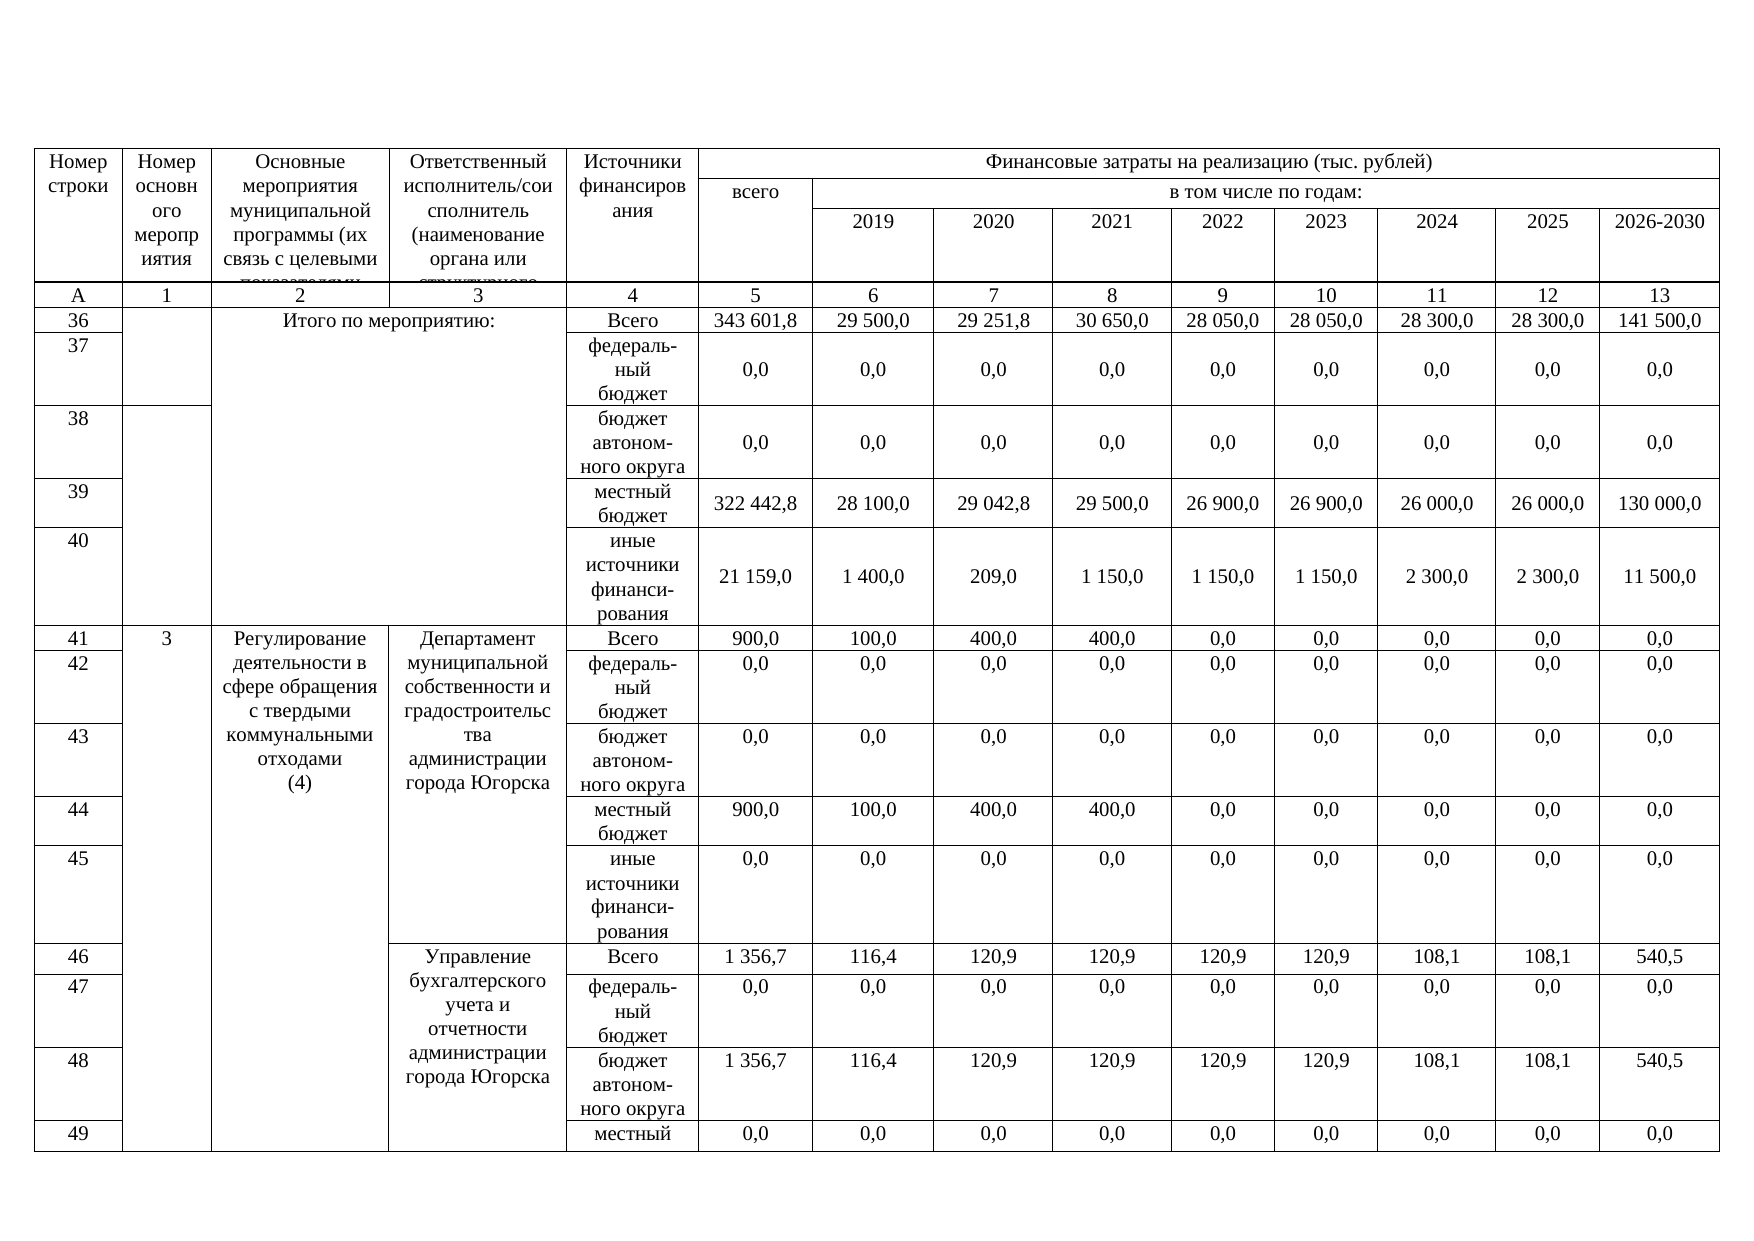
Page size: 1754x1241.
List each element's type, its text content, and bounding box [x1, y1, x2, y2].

table_cell 0,0 [1172, 724, 1274, 796]
table_cell 0,0 [813, 975, 933, 1047]
table_cell 0,0 [1496, 797, 1599, 845]
table_cell 36 [35, 308, 122, 332]
table_cell 40 [35, 528, 122, 624]
table_cell 1 356,7 [699, 1048, 812, 1120]
table_cell 343 601,8 [699, 308, 812, 332]
table_cell 38 [35, 406, 122, 478]
table_cell бюджет автоном-ного округа [567, 1048, 698, 1120]
table_cell 0,0 [1053, 651, 1171, 723]
table_cell 400,0 [934, 797, 1052, 845]
table_cell 7 [934, 283, 1052, 307]
table_cell 400,0 [1053, 626, 1171, 650]
table_cell 11 [1378, 283, 1495, 307]
table_cell 28 300,0 [1378, 308, 1495, 332]
table_cell 0,0 [1172, 651, 1274, 723]
table_cell 5 [699, 283, 812, 307]
table_cell 29 042,8 [934, 479, 1052, 527]
table_cell 1 150,0 [1275, 528, 1377, 624]
table_cell 0,0 [813, 1121, 933, 1151]
table_cell 42 [35, 651, 122, 723]
table_cell 100,0 [813, 797, 933, 845]
table_cell 49 [35, 1121, 122, 1151]
table_cell 11 500,0 [1600, 528, 1719, 624]
table_cell 2 300,0 [1378, 528, 1495, 624]
table_cell 130 000,0 [1600, 479, 1719, 527]
table_cell 400,0 [1053, 797, 1171, 845]
table_cell 120,9 [1275, 1048, 1377, 1120]
table_cell 0,0 [1378, 975, 1495, 1047]
table_cell 28 100,0 [813, 479, 933, 527]
table_cell 209,0 [934, 528, 1052, 624]
table_cell 100,0 [813, 626, 933, 650]
table_cell 10 [1275, 283, 1377, 307]
table_cell А [35, 283, 122, 307]
table_cell федераль-ный бюджет [567, 651, 698, 723]
table_cell 0,0 [1172, 975, 1274, 1047]
table_header Ответственный исполнитель/соисполнитель (наименование органа или структурного подразделения, учреждения) [390, 149, 566, 281]
table_cell 29 251,8 [934, 308, 1052, 332]
table_cell 4 [567, 283, 698, 307]
table_cell 0,0 [1600, 797, 1719, 845]
table_cell 47 [35, 975, 122, 1047]
table_cell 108,1 [1496, 944, 1599, 973]
table_cell 2021 [1053, 209, 1171, 281]
table_header Источники финансирования [567, 149, 698, 281]
table_cell 28 050,0 [1275, 308, 1377, 332]
table_header Номер основного мероприятия [123, 149, 211, 281]
table_cell 29 500,0 [813, 308, 933, 332]
table_cell 45 [35, 846, 122, 943]
table_cell Всего [567, 626, 698, 650]
table_cell 0,0 [1378, 846, 1495, 943]
table_cell 400,0 [934, 626, 1052, 650]
table_cell федераль-ный бюджет [567, 975, 698, 1047]
table_cell Всего [567, 308, 698, 332]
table_cell 1 400,0 [813, 528, 933, 624]
table_cell 116,4 [813, 1048, 933, 1120]
table_cell 0,0 [1600, 626, 1719, 650]
table_cell 28 300,0 [1496, 308, 1599, 332]
table_cell 26 900,0 [1275, 479, 1377, 527]
table_cell 3 [390, 283, 566, 307]
table_cell 0,0 [934, 406, 1052, 478]
table_cell 0,0 [1053, 846, 1171, 943]
table_cell 0,0 [1600, 724, 1719, 796]
table_cell 0,0 [1496, 1121, 1599, 1151]
table_cell 0,0 [1600, 651, 1719, 723]
table_cell 0,0 [1172, 797, 1274, 845]
table_cell 108,1 [1378, 944, 1495, 973]
table_cell Всего [567, 944, 698, 973]
table_cell 30 650,0 [1053, 308, 1171, 332]
table_cell 120,9 [934, 944, 1052, 973]
table_cell 0,0 [1600, 1121, 1719, 1151]
table_cell 8 [1053, 283, 1171, 307]
table_cell 0,0 [1275, 724, 1377, 796]
table_cell местный бюджет [567, 479, 698, 527]
table_cell 0,0 [1275, 846, 1377, 943]
table_cell 0,0 [1275, 651, 1377, 723]
table_cell 0,0 [934, 724, 1052, 796]
table_cell [123, 406, 211, 624]
table_cell 0,0 [1275, 406, 1377, 478]
table_cell 0,0 [1496, 846, 1599, 943]
table_cell Департамент муниципальной собственности и градостроительства администрации города Югорска [389, 626, 566, 943]
table_cell 2 300,0 [1496, 528, 1599, 624]
table_cell 540,5 [1600, 944, 1719, 973]
table_cell 0,0 [1275, 333, 1377, 405]
table_cell 0,0 [813, 406, 933, 478]
table_cell 0,0 [934, 1121, 1052, 1151]
table_cell 2026-2030 [1600, 209, 1719, 281]
table_cell 2023 [1275, 209, 1377, 281]
table_cell 39 [35, 479, 122, 527]
table_cell 322 442,8 [699, 479, 812, 527]
table_cell 0,0 [1378, 724, 1495, 796]
table_cell 0,0 [1053, 724, 1171, 796]
table_cell 120,9 [1172, 1048, 1274, 1120]
table_cell 2020 [934, 209, 1052, 281]
table_cell 0,0 [699, 1121, 812, 1151]
table_cell 0,0 [699, 651, 812, 723]
table_cell 0,0 [934, 846, 1052, 943]
table_cell 1 150,0 [1053, 528, 1171, 624]
table_cell 0,0 [1496, 406, 1599, 478]
table_cell 37 [35, 333, 122, 405]
table_cell 2025 [1496, 209, 1599, 281]
table_cell 0,0 [1378, 626, 1495, 650]
table_cell 0,0 [813, 651, 933, 723]
table_cell 0,0 [1378, 797, 1495, 845]
table_cell 120,9 [1053, 1048, 1171, 1120]
table_cell 900,0 [699, 797, 812, 845]
table_cell 540,5 [1600, 1048, 1719, 1120]
table_header Финансовые затраты на реализацию (тыс. рублей) [699, 149, 1719, 178]
table_cell 0,0 [699, 333, 812, 405]
table_cell 0,0 [1496, 626, 1599, 650]
table_cell 1 356,7 [699, 944, 812, 973]
table_cell в том числе по годам: [813, 179, 1719, 208]
table_cell 120,9 [1172, 944, 1274, 973]
table_cell 108,1 [1496, 1048, 1599, 1120]
table_cell бюджет автоном-ного округа [567, 406, 698, 478]
table_cell 0,0 [699, 846, 812, 943]
table_cell 0,0 [934, 333, 1052, 405]
table_cell 0,0 [699, 724, 812, 796]
table_cell 2 [212, 283, 389, 307]
table_cell 120,9 [1053, 944, 1171, 973]
table_cell 108,1 [1378, 1048, 1495, 1120]
table_cell 0,0 [1600, 975, 1719, 1047]
table_cell 120,9 [1275, 944, 1377, 973]
table_cell 0,0 [1378, 651, 1495, 723]
table_cell 46 [35, 944, 122, 973]
table_cell 116,4 [813, 944, 933, 973]
table_cell 44 [35, 797, 122, 845]
table_cell 6 [813, 283, 933, 307]
table_cell 0,0 [813, 846, 933, 943]
table_cell 0,0 [1172, 406, 1274, 478]
table_cell иные источники финанси-рования [567, 846, 698, 943]
table_cell 3 [123, 626, 211, 1151]
table_cell 48 [35, 1048, 122, 1120]
table_cell 0,0 [1275, 626, 1377, 650]
table_header Номер строки [35, 149, 122, 281]
table_cell 29 500,0 [1053, 479, 1171, 527]
table_cell 2024 [1378, 209, 1495, 281]
table_cell 0,0 [1053, 975, 1171, 1047]
table_cell 0,0 [1378, 406, 1495, 478]
table_cell 41 [35, 626, 122, 650]
table_cell 12 [1496, 283, 1599, 307]
table_cell 0,0 [1378, 1121, 1495, 1151]
table_cell 0,0 [699, 406, 812, 478]
table_cell 2019 [813, 209, 933, 281]
table_cell федераль-ный бюджет [567, 333, 698, 405]
table_cell 0,0 [813, 333, 933, 405]
table_cell местный бюджет [567, 1121, 698, 1151]
table_cell 0,0 [813, 724, 933, 796]
table_cell 0,0 [1496, 724, 1599, 796]
table_cell 26 000,0 [1496, 479, 1599, 527]
table_cell Управление бухгалтерского учета и отчетности администрации города Югорска [389, 944, 566, 1151]
table_cell бюджет автоном-ного округа [567, 724, 698, 796]
table_cell 0,0 [1496, 975, 1599, 1047]
table_cell 0,0 [1053, 333, 1171, 405]
table_cell 0,0 [699, 975, 812, 1047]
table_cell 1 150,0 [1172, 528, 1274, 624]
table_cell иные источники финанси-рования [567, 528, 698, 624]
table_cell 26 900,0 [1172, 479, 1274, 527]
table_cell всего [699, 179, 812, 281]
table_cell 0,0 [1172, 626, 1274, 650]
table_cell 13 [1600, 283, 1719, 307]
table_cell Итого по мероприятию: [212, 308, 566, 624]
table_cell 141 500,0 [1600, 308, 1719, 332]
table_cell 0,0 [934, 975, 1052, 1047]
table_cell 2022 [1172, 209, 1274, 281]
table_cell 0,0 [1172, 846, 1274, 943]
table_cell 0,0 [1053, 406, 1171, 478]
table_cell 21 159,0 [699, 528, 812, 624]
table_cell 120,9 [934, 1048, 1052, 1120]
table_cell 9 [1172, 283, 1274, 307]
table_cell 900,0 [699, 626, 812, 650]
table_cell 0,0 [1275, 797, 1377, 845]
table_cell 0,0 [1275, 1121, 1377, 1151]
table_cell 1 [123, 283, 211, 307]
table_header Основные мероприятия муниципальной программы (их связь с целевыми показателями муниципальной программы) [212, 149, 389, 281]
table_cell 0,0 [1172, 1121, 1274, 1151]
table_cell 43 [35, 724, 122, 796]
table_cell 0,0 [934, 651, 1052, 723]
table_cell 0,0 [1378, 333, 1495, 405]
table_cell местный бюджет [567, 797, 698, 845]
table_cell 0,0 [1053, 1121, 1171, 1151]
table_cell Регулирование деятельности в сфере обращения с твердыми коммунальными отходами (4) [212, 626, 388, 1151]
table_cell 0,0 [1600, 846, 1719, 943]
table_cell 26 000,0 [1378, 479, 1495, 527]
table_cell 0,0 [1600, 333, 1719, 405]
table_cell 0,0 [1172, 333, 1274, 405]
table_cell 0,0 [1496, 333, 1599, 405]
table_cell 0,0 [1600, 406, 1719, 478]
table_cell 28 050,0 [1172, 308, 1274, 332]
table_cell 0,0 [1496, 651, 1599, 723]
table_cell 0,0 [1275, 975, 1377, 1047]
